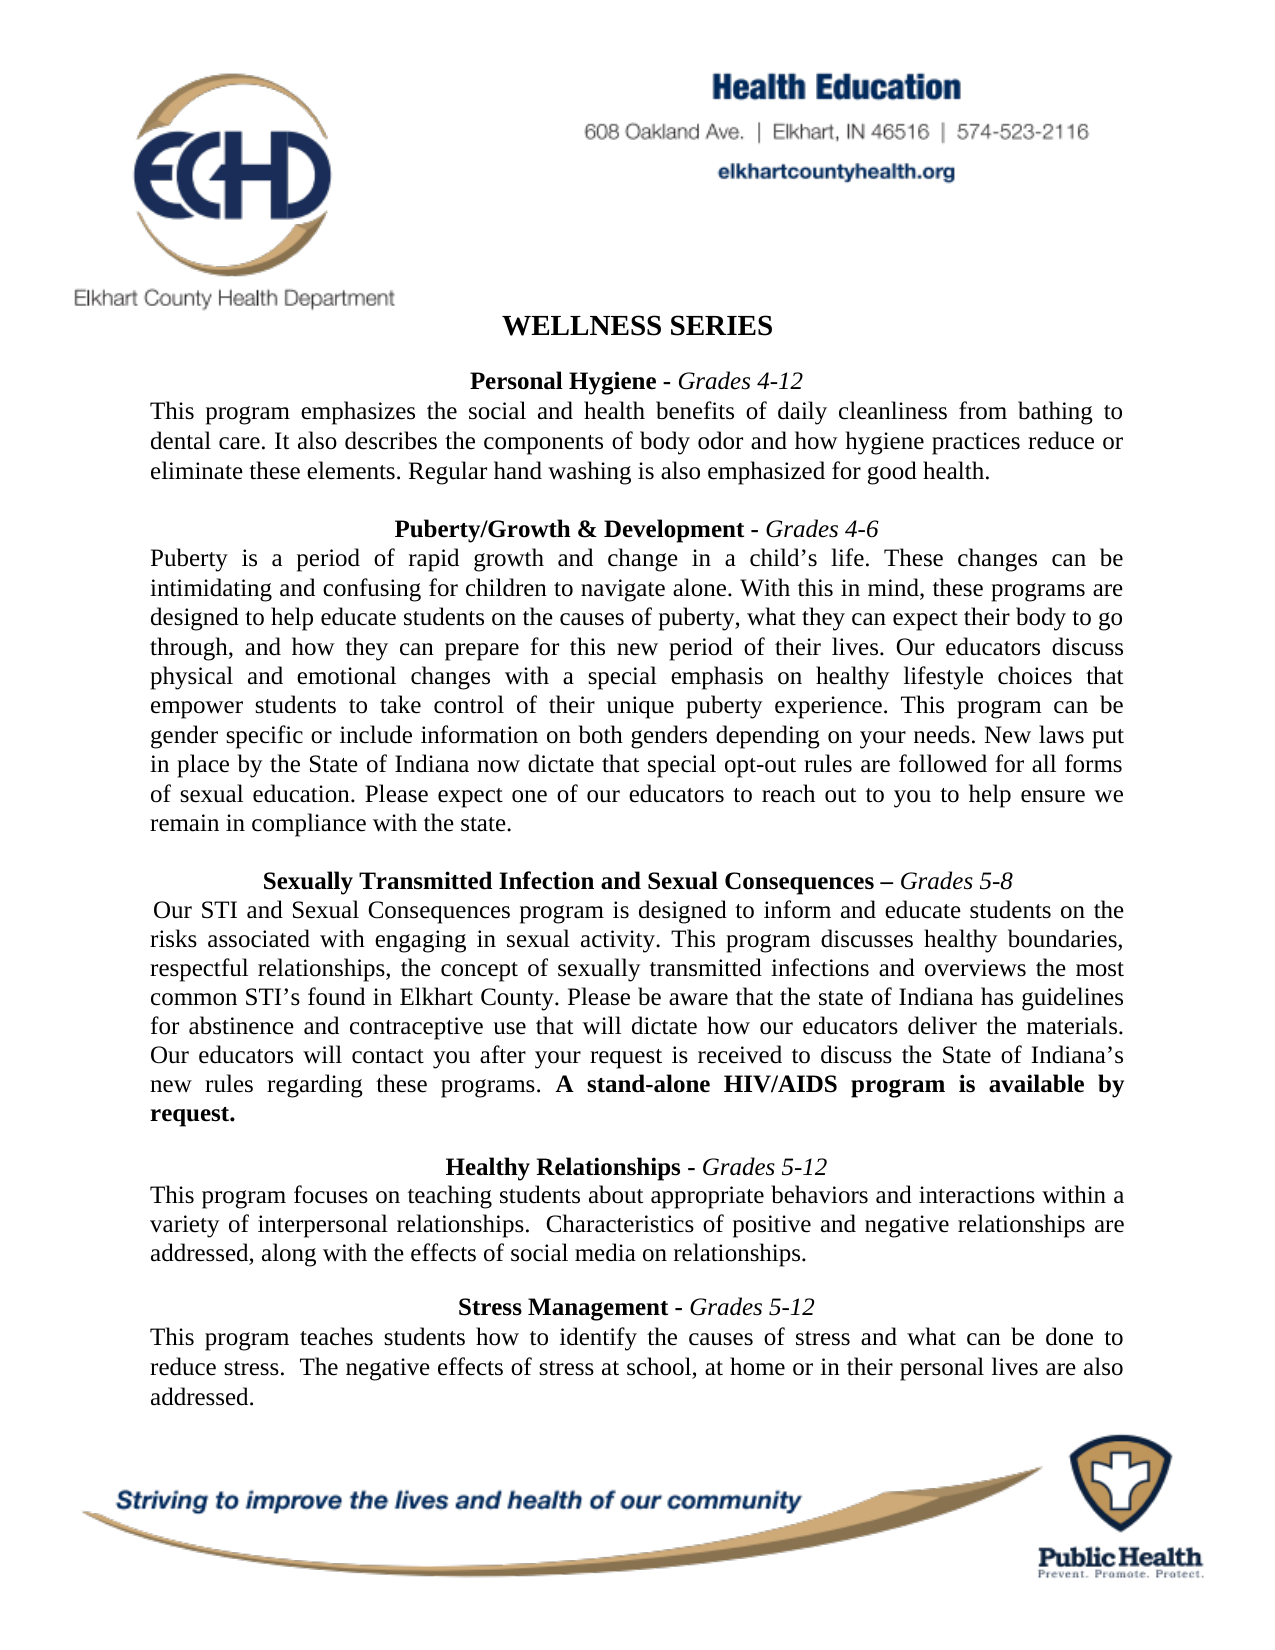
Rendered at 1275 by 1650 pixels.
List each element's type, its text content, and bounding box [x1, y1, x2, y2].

text Puberty is a period of rapid growth and change in a child’s life. These changes can be intimidating and confusing for children to navigate alone. With this in mind, these programs are designed to help educate students on the causes of puberty, what they can expect their body to go through, and how they can prepare for this new period of their lives. Our educators discuss physical and emotional changes with a special emphasis on healthy lifestyle choices that empower students to take control of their unique puberty experience. This program can be gender specific or include information on both genders depending on your needs. New laws put in place by the State of Indiana now dictate that special opt-out rules are followed for all forms of sexual education. Please expect one of our educators to reach out to you to help ensure we remain in compliance with the state. [150, 542, 1125, 837]
text This program teaches students how to identify the causes of stress and what can be done to reduce stress. The negative effects of stress at school, at home or in their personal lives are also addressed. [150, 1320, 1125, 1410]
text This program emphasizes the social and health benefits of daily cleanliness from bathing to dental care. It also describes the components of body odor and how hygiene practices reduce or eliminate these elements. Regular hand washing is also emphasized for good health. [150, 395, 1125, 485]
text Personal Hygiene - Grades 4-12 [150, 366, 1125, 395]
text Sexually Transmitted Infection and Sexual Consequences – Grades 5-8 [153, 866, 1125, 895]
text Healthy Relationships - Grades 5-12 [150, 1152, 1125, 1180]
text This program focuses on teaching students about appropriate behaviors and interactions within a variety of interpersonal relationships. Characteristics of positive and negative relationships are addressed, along with the effects of social media on relationships. [150, 1180, 1125, 1267]
text Puberty/Growth & Development - Grades 4-6 [150, 514, 1125, 542]
text Stress Management - Grades 5-12 [150, 1292, 1125, 1320]
text Our STI and Sexual Consequences program is designed to inform and educate students on the risks associated with engaging in sexual activity. This program discusses healthy boundaries, respectful relationships, the concept of sexually transmitted infections and overviews the most common STI’s found in Elkhart County. Please be aware that the state of Indiana has guidelines for abstinence and contraceptive use that will dictate how our educators deliver the materials. Our educators will contact you after your request is received to discuss the State of Indiana’s new rules regarding these programs. A stand-alone HIV/AIDS program is available by request. [150, 895, 1125, 1127]
text WELLNESS SERIES [150, 308, 1125, 342]
